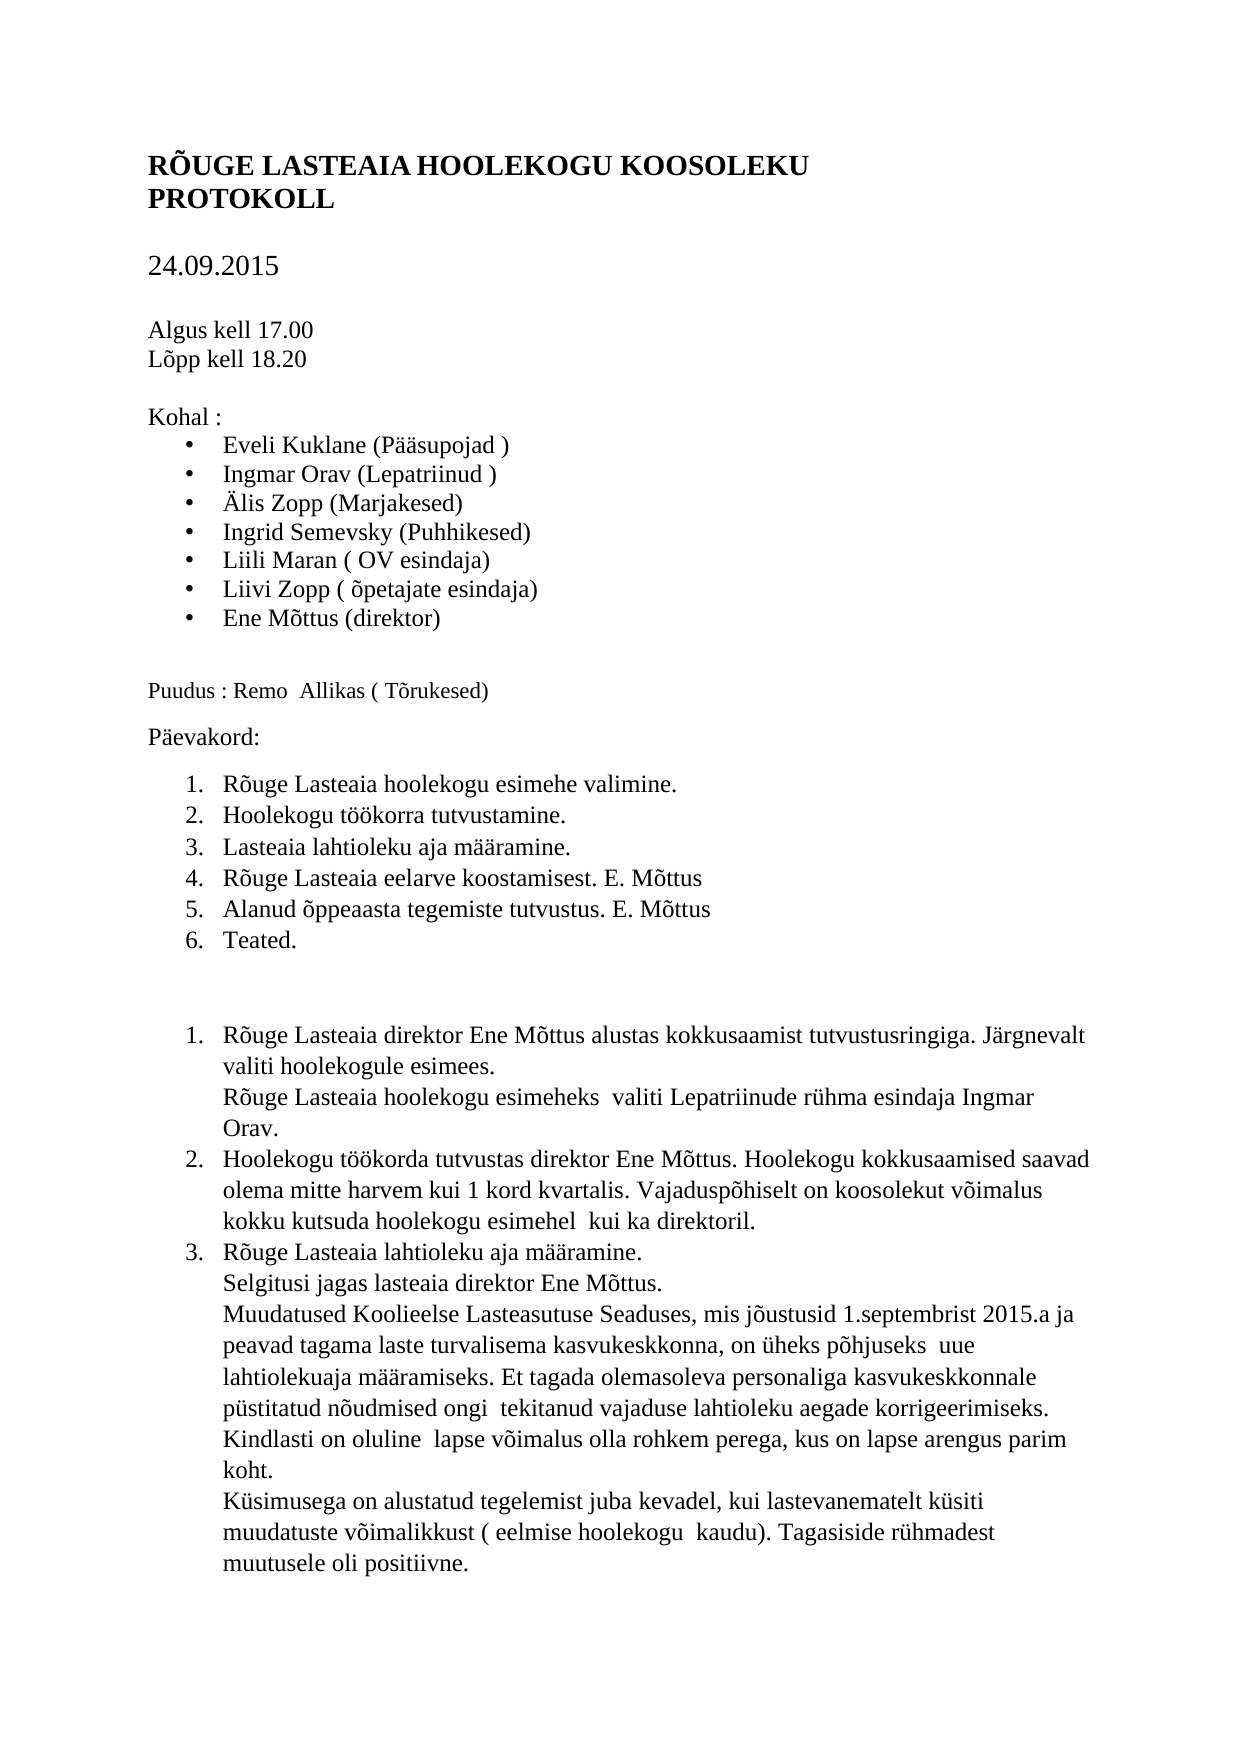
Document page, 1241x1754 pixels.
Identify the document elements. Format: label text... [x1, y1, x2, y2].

list Liili Maran ( OV esindaja) [185, 545, 1093, 574]
text Algus kell 17.00 [148, 315, 1093, 344]
text Lõpp kell 18.20 [148, 344, 1093, 373]
text Kohal : [148, 402, 1093, 430]
list Teated. [185, 925, 1093, 953]
list Ene Mõttus (direktor) [185, 603, 1093, 632]
list Rõuge Lasteaia lahtioleku aja määramine. [185, 1237, 1093, 1266]
list Rõuge Lasteaia eelarve koostamisest. E. Mõttus [185, 863, 1093, 891]
text 24.09.2015 [148, 248, 1093, 282]
list Ingrid Semevsky (Puhhikesed) [185, 517, 1093, 545]
list Eveli Kuklane (Pääsupojad ) [185, 430, 1093, 459]
list Hoolekogu töökorda tutvustas direktor Ene Mõttus. Hoolekogu kokkusaamised saavad olema mitte harvem kui 1 kord kvartalis. Vajaduspõhiselt on koosolekut võimalus kokku kutsuda hoolekogu esimehel kui ka direktoril. [185, 1144, 1093, 1235]
list Ingmar Orav (Lepatriinud ) [185, 459, 1093, 488]
list Küsimusega on alustatud tegelemist juba kevadel, kui lastevanematelt küsiti muudatuste võimalikkust ( eelmise hoolekogu kaudu). Tagasiside rühmadest muutusele oli positiivne. [223, 1486, 1093, 1577]
list Liivi Zopp ( õpetajate esindaja) [185, 574, 1093, 603]
text Päevakord: [148, 722, 1093, 751]
list Älis Zopp (Marjakesed) [185, 488, 1093, 517]
list Rõuge Lasteaia hoolekogu esimehe valimine. [185, 769, 1093, 798]
text Puudus : Remo Allikas ( Tõrukesed) [148, 677, 1093, 703]
list Hoolekogu töökorra tutvustamine. [185, 801, 1093, 829]
list Alanud õppeaasta tegemiste tutvustus. E. Mõttus [185, 894, 1093, 922]
list Rõuge Lasteaia hoolekogu esimeheks valiti Lepatriinude rühma esindaja Ingmar Orav. [223, 1082, 1093, 1142]
list Lasteaia lahtioleku aja määramine. [185, 832, 1093, 860]
text RÕUGE LASTEAIA HOOLEKOGU KOOSOLEKU [148, 148, 1093, 181]
text PROTOKOLL [148, 181, 1093, 215]
list Selgitusi jagas lasteaia direktor Ene Mõttus. [223, 1268, 1093, 1297]
list Muudatused Koolieelse Lasteasutuse Seaduses, mis jõustusid 1.septembrist 2015.a ja peavad tagama laste turvalisema kasvukeskkonna, on üheks põhjuseks uue lahtiolekuaja määramiseks. Et tagada olemasoleva personaliga kasvukeskkonnale püstitatud nõudmised ongi tekitanud vajaduse lahtioleku aegade korrigeerimiseks. [223, 1299, 1093, 1421]
list Rõuge Lasteaia direktor Ene Mõttus alustas kokkusaamist tutvustusringiga. Järgnevalt valiti hoolekogule esimees. [185, 1020, 1093, 1080]
list Kindlasti on oluline lapse võimalus olla rohkem perega, kus on lapse arengus parim koht. [223, 1424, 1093, 1483]
